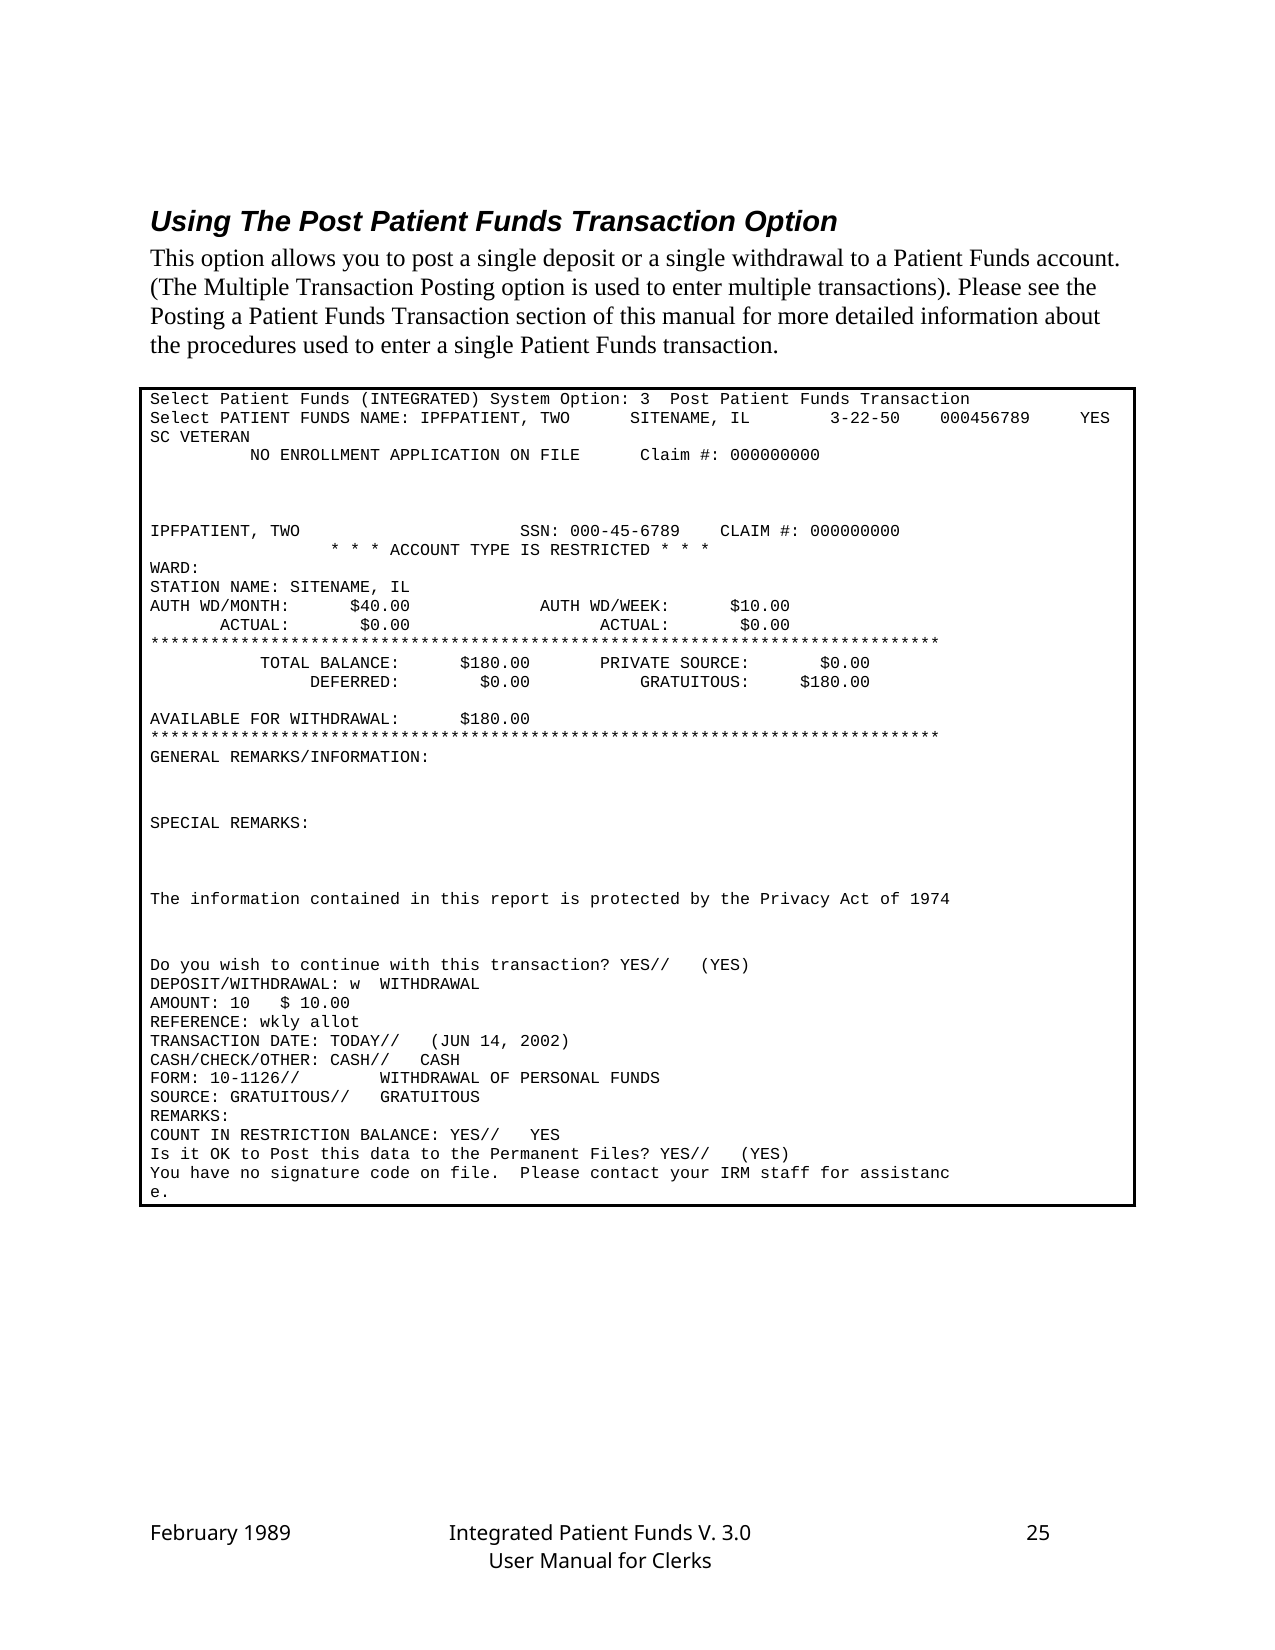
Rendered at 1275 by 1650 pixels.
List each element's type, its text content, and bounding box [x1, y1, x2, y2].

text e. [142, 1180, 1133, 1204]
text DEPOSIT/WITHDRAWAL: w WITHDRAWAL [150, 976, 1125, 995]
text AMOUNT: 10 $ 10.00 [150, 995, 1125, 1013]
text * * * ACCOUNT TYPE IS RESTRICTED * * * [150, 541, 1125, 560]
text TRANSACTION DATE: TODAY// () [150, 1032, 1125, 1051]
text AVAILABLE FOR WITHDRAWAL: $180.00 [150, 711, 1125, 730]
text COUNT IN RESTRICTION BALANCE: YES// YES [150, 1127, 1125, 1146]
text SOURCE: GRATUITOUS// GRATUITOUS [150, 1089, 1125, 1108]
text You have no signature code on file. Please contact your IRM staff for assistanc [150, 1164, 1125, 1180]
text REFERENCE: wkly allot [150, 1013, 1125, 1032]
text Is it OK to Post this data to the Permanent Files? YES// (YES) [150, 1146, 1125, 1164]
subtitle Using The Post Patient Funds Transaction Option [150, 204, 1125, 237]
text REMARKS: [150, 1108, 1125, 1127]
text FORM: 10-1126// WITHDRAWAL OF PERSONAL FUNDS [150, 1070, 1125, 1089]
text DEFERRED: $0.00 GRATUITOUS: $180.00 [150, 673, 1125, 692]
text ******************************************************************************* [150, 636, 1125, 654]
text IPFPATIENT, TWO SSN: 000-45-6789 CLAIM #: 000000000 [150, 522, 1125, 541]
text ACTUAL: $0.00 ACTUAL: $0.00 [150, 617, 1125, 636]
text AUTH WD/MONTH: $40.00 AUTH WD/WEEK: $10.00 [150, 598, 1125, 617]
text NO ENROLLMENT APPLICATION ON FILE Claim #: 000000000 [150, 447, 1125, 466]
text ******************************************************************************* [150, 730, 1125, 749]
text STATION NAME: SITENAME, [150, 579, 1125, 598]
text Do you wish to continue with this transaction? YES// (YES) [150, 957, 1125, 976]
text GENERAL REMARKS/INFORMATION: [150, 749, 1125, 767]
text Select PATIENT FUNDS NAME: IPFPATIENT, TWO SITENAME, 000456789 YES SC VETERAN [150, 409, 1125, 447]
text SPECIAL REMARKS: [150, 815, 1125, 834]
text This option allows you to post a single deposit or a single withdrawal to a Patient Funds account. (The Multiple Transaction Posting option is used to enter multiple transactions). Please see the Posting a Patient Funds Transaction section of this manual for more detailed information about the procedures used to enter a single Patient Funds transaction. [150, 243, 1125, 358]
text TOTAL BALANCE: $180.00 PRIVATE SOURCE: $0.00 [150, 654, 1125, 673]
text Select Patient Funds (INTEGRATED) System Option: 3 Post Patient Funds Transaction [142, 390, 1133, 409]
text CASH/CHECK/OTHER: CASH// CASH [150, 1051, 1125, 1070]
text WARD: [150, 560, 1125, 579]
text The information contained in this report is protected by the Privacy Act of 1974 [150, 891, 1125, 909]
